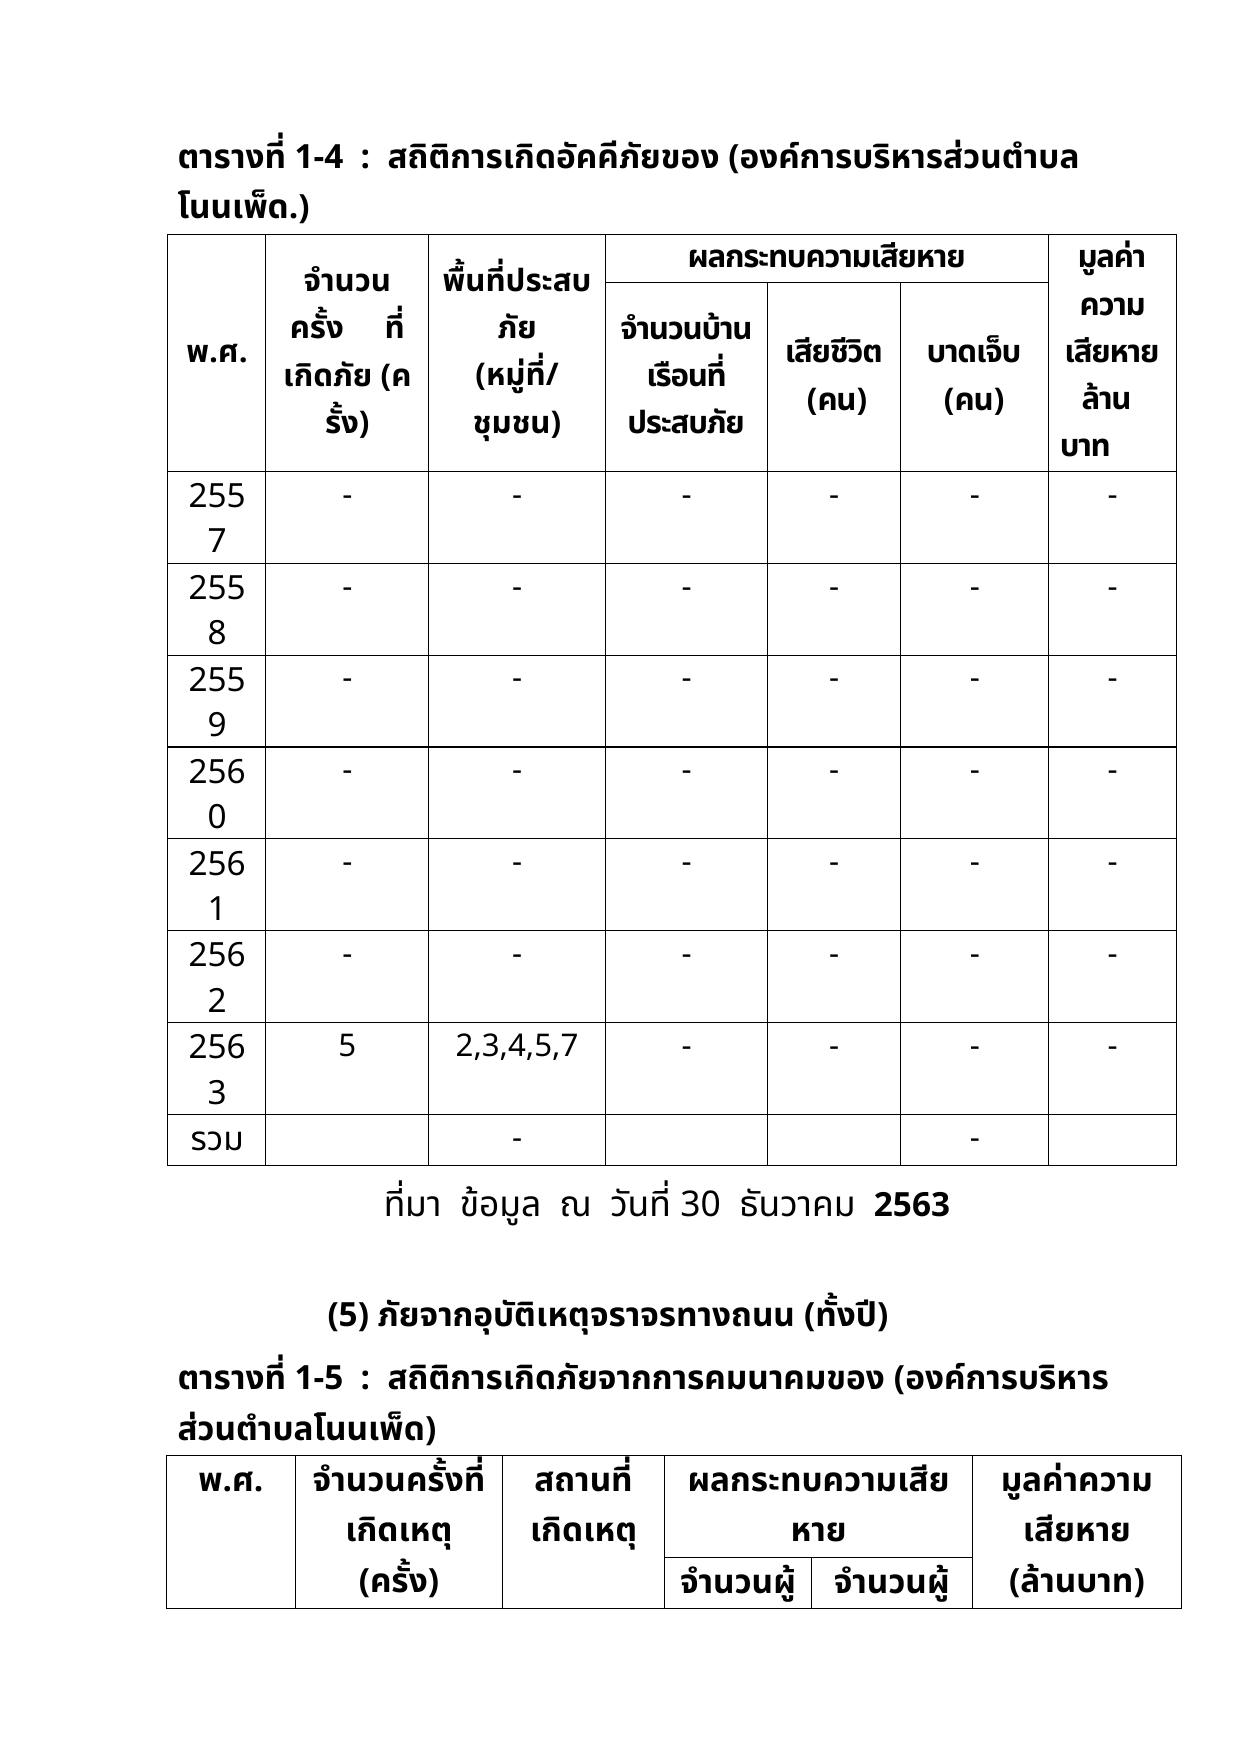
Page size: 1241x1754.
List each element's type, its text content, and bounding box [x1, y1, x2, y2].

table_cell - [901, 839, 1048, 930]
table_cell - [768, 472, 900, 563]
table_cell - [606, 748, 767, 838]
table_cell - [1049, 656, 1176, 746]
table_cell - [266, 656, 428, 746]
table_cell - [1049, 839, 1176, 930]
table_cell - [768, 656, 900, 746]
table_cell - [901, 931, 1048, 1022]
table_cell - [901, 1023, 1048, 1114]
text ตารางที่ 1-5 : สถิติการเกิดภัยจากการคมนาคมของ (องค์การบริหารส่วนตำบลโนนเพ็ด) [177, 1354, 1123, 1455]
table_cell - [266, 472, 428, 563]
table_cell 2559 [168, 656, 265, 746]
text ตารางที่ 1-4 : สถิติการเกิดอัคคีภัยของ (องค์การบริหารส่วนตำบลโนนเพ็ด.) [177, 132, 1123, 234]
table_cell - [606, 564, 767, 654]
table_cell - [266, 839, 428, 930]
table_cell - [901, 472, 1048, 563]
table_cell - [266, 748, 428, 838]
table_header พ.ศ. [167, 1456, 295, 1608]
table_cell บาดเจ็บ (คน) [901, 283, 1048, 471]
table_cell 2557 [168, 472, 265, 563]
table_cell - [901, 748, 1048, 838]
table_cell [266, 1115, 428, 1165]
table_header มูลค่าความเสียหาย (ล้านบาท) [973, 1456, 1181, 1608]
table_cell 2558 [168, 564, 265, 654]
table_cell - [429, 839, 605, 930]
table_cell - [429, 1115, 605, 1165]
table_cell - [266, 564, 428, 654]
table_cell [1049, 1115, 1176, 1165]
text (5) ภัยจากอุบัติเหตุจราจรทางถนน (ทั้งปี) [177, 1291, 1123, 1341]
table_header ผลกระทบความเสียหาย [606, 235, 1048, 282]
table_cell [665, 1558, 811, 1608]
table_header พื้นที่ประสบภัย (หมู่ที่/ชุมชน) [429, 235, 605, 471]
table_cell - [768, 1023, 900, 1114]
table_cell - [606, 656, 767, 746]
table_cell - [768, 748, 900, 838]
table_cell รวม [168, 1115, 265, 1165]
table_cell - [606, 839, 767, 930]
table_cell - [606, 931, 767, 1022]
table_header จำนวนครั้ง ที่เกิดภัย (ครั้ง) [266, 235, 428, 471]
table_cell - [1049, 564, 1176, 654]
table_header จำนวนครั้งที่เกิดเหตุ (ครั้ง) [296, 1456, 502, 1608]
table_cell [768, 1115, 900, 1165]
table_cell 2563 [168, 1023, 265, 1114]
table_cell - [266, 931, 428, 1022]
table_cell - [1049, 931, 1176, 1022]
table_cell จำนวนบ้านเรือนที่ประสบภัย [606, 283, 767, 471]
table_cell - [429, 656, 605, 746]
table_cell - [901, 1115, 1048, 1165]
table_header มูลค่า ความเสียหาย ล้านบาท [1049, 235, 1176, 471]
table_cell - [429, 564, 605, 654]
table_cell - [768, 839, 900, 930]
table_cell 5 [266, 1023, 428, 1114]
table_cell - [429, 748, 605, 838]
table_cell - [606, 472, 767, 563]
table_header ผลกระทบความเสียหาย [665, 1456, 972, 1557]
table_cell - [768, 564, 900, 654]
table_cell - [1049, 748, 1176, 838]
table_cell - [1049, 1023, 1176, 1114]
table_cell 2,3,4,5,7 [429, 1023, 605, 1114]
table_cell - [901, 656, 1048, 746]
table_cell [606, 1115, 767, 1165]
text ที่มา ข้อมูล ณ วันที่ 30 ธันวาคม 2563 [177, 1179, 1123, 1278]
table_cell 2560 [168, 748, 265, 838]
table_cell - [901, 564, 1048, 654]
table_cell 2561 [168, 839, 265, 930]
table_cell เสียชีวิต (คน) [768, 283, 900, 471]
table_cell 2562 [168, 931, 265, 1022]
table_cell - [429, 472, 605, 563]
table_cell - [429, 931, 605, 1022]
table_header พ.ศ. [168, 235, 265, 471]
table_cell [812, 1558, 972, 1608]
table_cell - [768, 931, 900, 1022]
table_cell - [1049, 472, 1176, 563]
table_header สถานที่เกิดเหตุ [503, 1456, 664, 1608]
table_cell - [606, 1023, 767, 1114]
